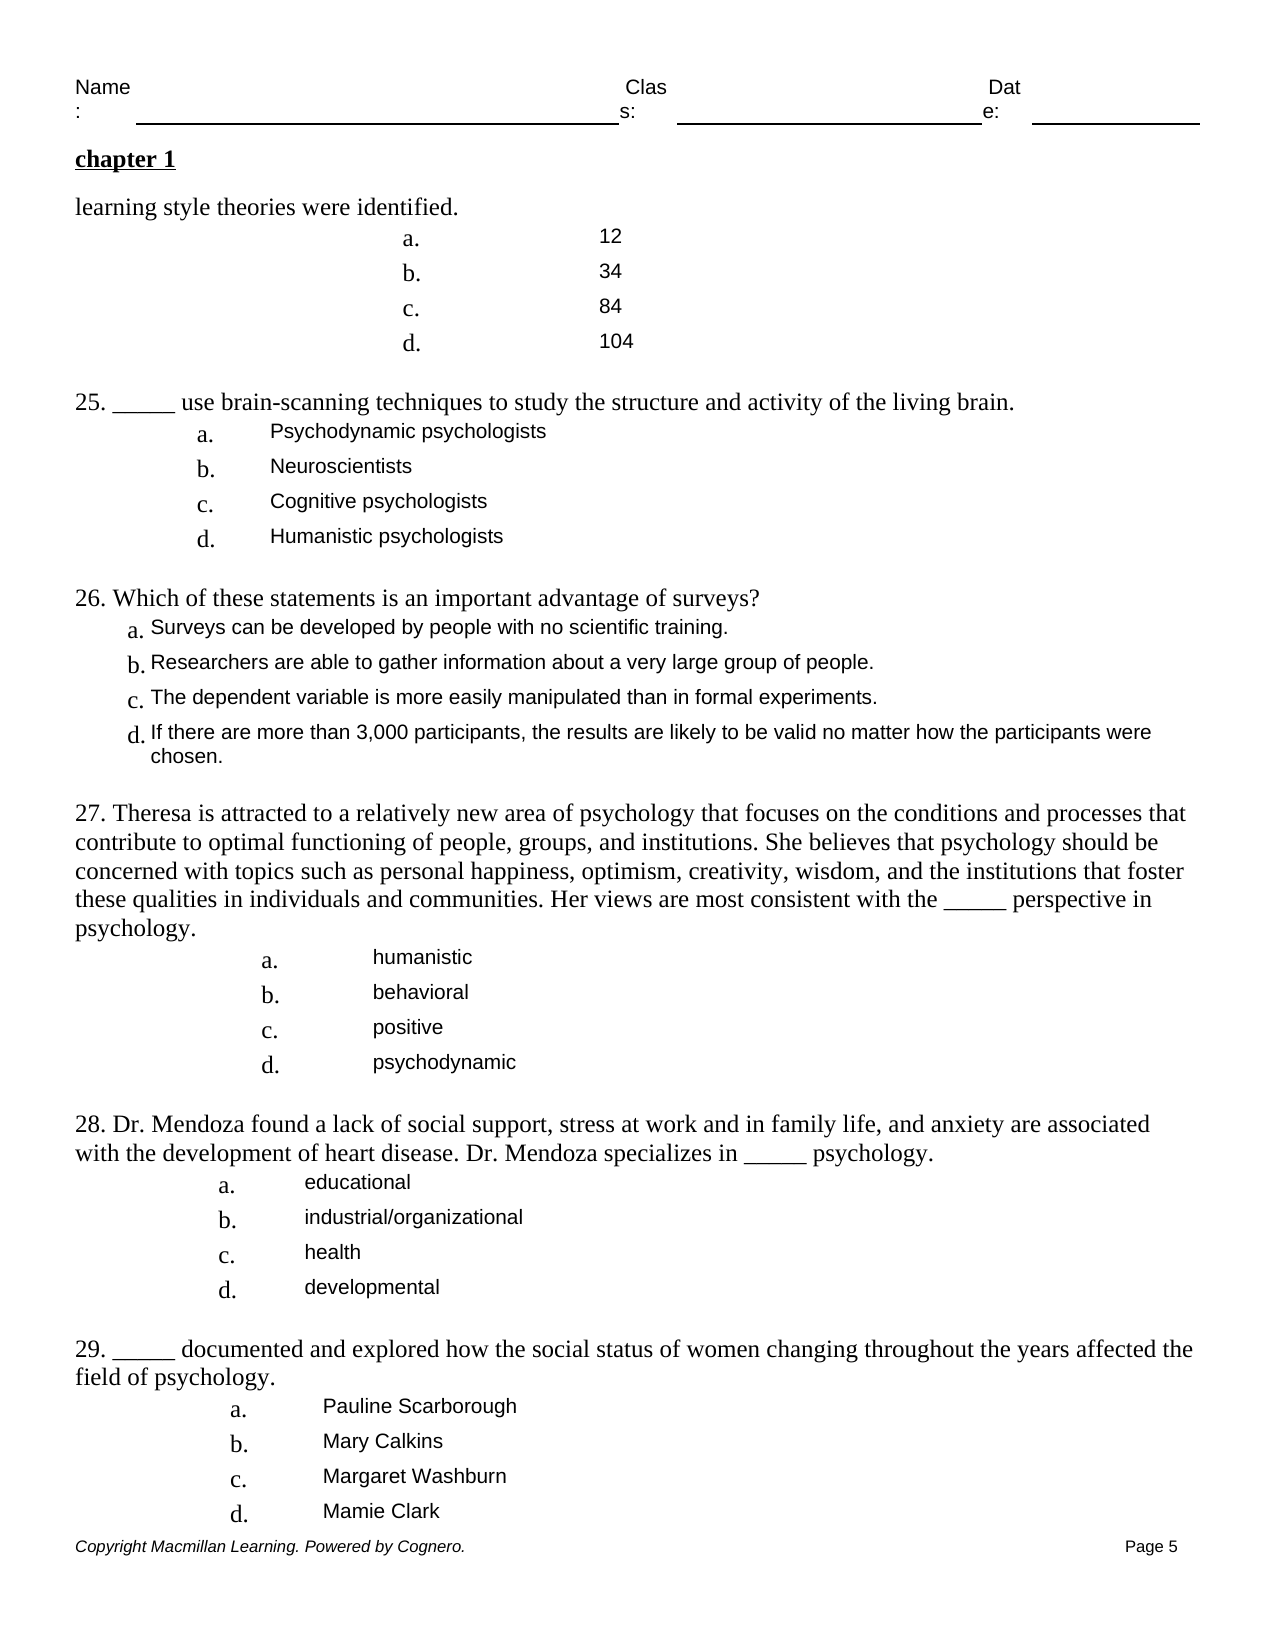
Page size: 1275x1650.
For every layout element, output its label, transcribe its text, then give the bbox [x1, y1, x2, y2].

table_header 27. Theresa is attracted to a relatively new area of psychology that focuses on the conditions and processes that contribute to optimal functioning of people, groups, and institutions. She believes that psychology should be concerned with topics such as personal happiness, optimism, creativity, wisdom, and the institutions that foster these qualities in individuals and communities. Her views are most consistent with the _____ perspective in psychology. [75, 798, 1200, 1082]
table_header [75, 192, 1200, 361]
table_header 28. Dr. Mendoza found a lack of social support, stress at work and in family life, and anxiety are associated with the development of heart disease. Dr. Mendoza specializes in _____ psychology. [75, 1109, 1200, 1307]
table_header 25. _____ use brain-scanning techniques to study the structure and activity of the living brain. [75, 388, 1200, 556]
table_header 29. _____ documented and explored how the social status of women changing throughout the years affected the field of psychology. [75, 1334, 1200, 1531]
table_header 26. Which of these statements is an important advantage of surveys? [75, 583, 1200, 771]
